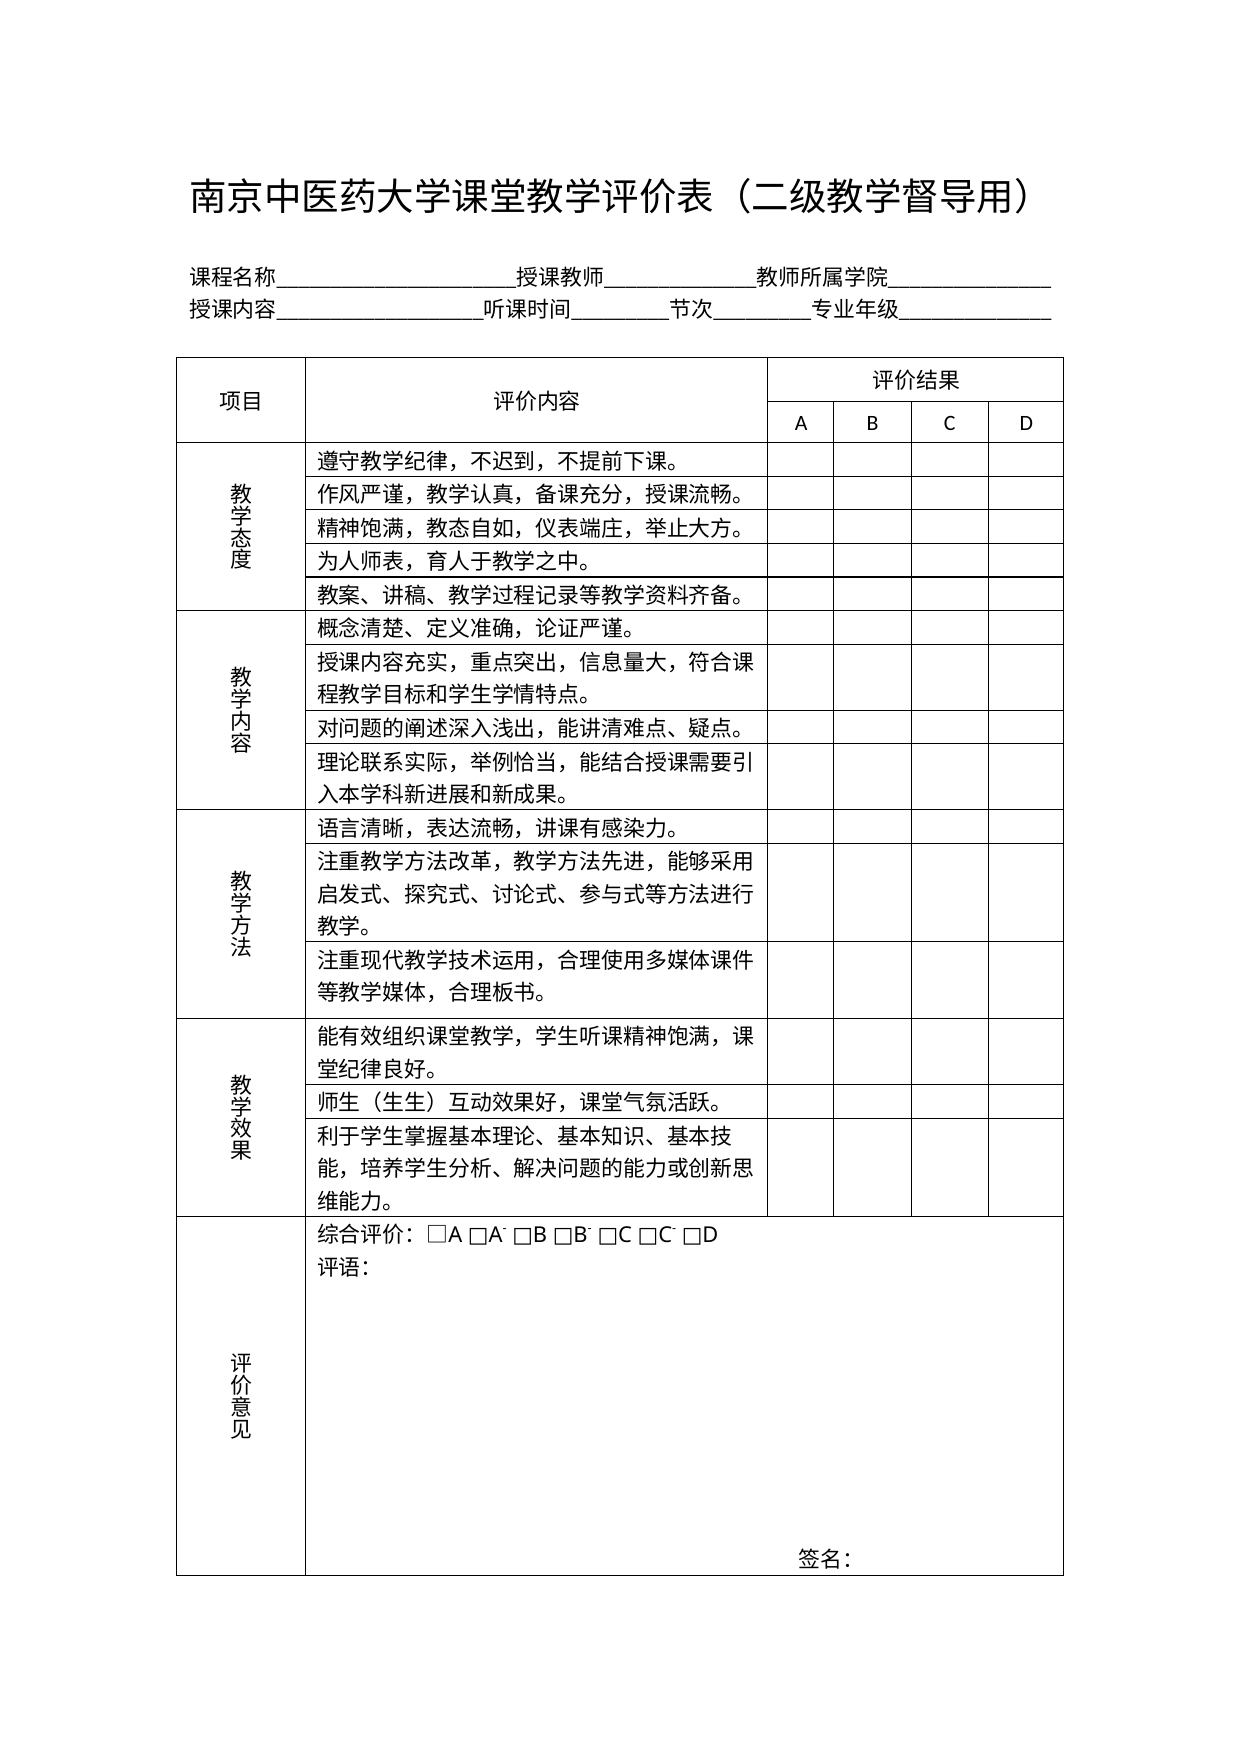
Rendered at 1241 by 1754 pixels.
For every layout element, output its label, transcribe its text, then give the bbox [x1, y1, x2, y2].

table_cell [834, 1019, 911, 1084]
table_cell [912, 1085, 988, 1117]
table_cell [834, 544, 911, 576]
table_cell [912, 544, 988, 576]
table_cell [912, 611, 988, 643]
table_cell [912, 578, 988, 610]
table_cell [989, 844, 1063, 941]
table_cell [768, 844, 833, 941]
table_cell [768, 611, 833, 643]
table_cell [912, 510, 988, 543]
text 南京中医药大学课堂教学评价表（二级教学督导用） [112, 162, 1128, 227]
table_cell [834, 645, 911, 709]
table_cell [834, 942, 911, 1018]
table_cell 教案、讲稿、教学过程记录等教学资料齐备。 [306, 578, 767, 610]
table_cell B [834, 402, 911, 442]
table_cell [768, 477, 833, 509]
table_cell [912, 1019, 988, 1084]
table_cell [989, 1019, 1063, 1084]
table_cell A [768, 402, 833, 442]
table_cell [989, 942, 1063, 1018]
table_cell 遵守教学纪律，不迟到，不提前下课。 [306, 443, 767, 476]
table_cell [768, 544, 833, 576]
table_cell [989, 645, 1063, 709]
table_cell [834, 443, 911, 476]
table_cell 为人师表，育人于教学之中。 [306, 544, 767, 576]
table_cell 授课内容充实，重点突出，信息量大，符合课程教学目标和学生学情特点。 [306, 645, 767, 709]
table_cell [989, 510, 1063, 543]
table_cell [768, 443, 833, 476]
table_cell 教学态度 [177, 443, 305, 610]
table_cell [912, 443, 988, 476]
table_cell [989, 1085, 1063, 1117]
table_cell [834, 578, 911, 610]
table_cell [834, 744, 911, 809]
table_cell 注重教学方法改革，教学方法先进，能够采用启发式、探究式、讨论式、参与式等方法进行教学。 [306, 844, 767, 941]
table_cell [912, 711, 988, 743]
table_cell D [989, 402, 1063, 442]
table_cell 教学方法 [177, 810, 305, 1018]
table_cell [768, 744, 833, 809]
table_cell [768, 645, 833, 709]
table_cell [768, 1019, 833, 1084]
table_cell 作风严谨，教学认真，备课充分，授课流畅。 [306, 477, 767, 509]
table_cell [768, 510, 833, 543]
table_cell [834, 611, 911, 643]
table_cell [912, 1119, 988, 1216]
table_cell [989, 443, 1063, 476]
table_cell [834, 510, 911, 543]
table_cell [912, 744, 988, 809]
table_cell [768, 810, 833, 843]
table_cell [912, 942, 988, 1018]
table_cell 对问题的阐述深入浅出，能讲清难点、疑点。 [306, 711, 767, 743]
table_cell 教学内容 [177, 611, 305, 809]
table_cell 注重现代教学技术运用，合理使用多媒体课件等教学媒体，合理板书。 [306, 942, 767, 1018]
table_cell [989, 810, 1063, 843]
table_cell [834, 810, 911, 843]
table_cell 能有效组织课堂教学，学生听课精神饱满，课堂纪律良好。 [306, 1019, 767, 1084]
table_cell 评价意见 [177, 1217, 305, 1574]
table_cell [912, 844, 988, 941]
table_cell [989, 477, 1063, 509]
table_header 评价结果 [768, 358, 1063, 401]
table_cell [912, 810, 988, 843]
table_header 项目 [177, 358, 305, 442]
table_cell 综合评价：□A □A- □B □B- □C □C- □D 评语： 签名： [306, 1217, 1063, 1574]
table_cell [768, 578, 833, 610]
table_cell 教学效果 [177, 1019, 305, 1216]
table_cell 概念清楚、定义准确，论证严谨。 [306, 611, 767, 643]
table_header 评价内容 [306, 358, 767, 442]
text 授课内容___________________听课时间_________节次_________专业年级______________ [112, 292, 1128, 324]
table_cell [989, 744, 1063, 809]
table_cell [989, 611, 1063, 643]
table_cell [912, 645, 988, 709]
table_cell [989, 578, 1063, 610]
table_cell [834, 1119, 911, 1216]
table_cell [834, 711, 911, 743]
table_cell [989, 544, 1063, 576]
table_cell 利于学生掌握基本理论、基本知识、基本技能，培养学生分析、解决问题的能力或创新思维能力。 [306, 1119, 767, 1216]
table_cell C [912, 402, 988, 442]
table_cell [834, 1085, 911, 1117]
table_cell [912, 477, 988, 509]
table_cell 理论联系实际，举例恰当，能结合授课需要引入本学科新进展和新成果。 [306, 744, 767, 809]
table_cell [768, 1119, 833, 1216]
table_cell [768, 942, 833, 1018]
table_cell [834, 844, 911, 941]
table_cell 语言清晰，表达流畅，讲课有感染力。 [306, 810, 767, 843]
table_cell 精神饱满，教态自如，仪表端庄，举止大方。 [306, 510, 767, 543]
table_cell [989, 1119, 1063, 1216]
table_cell [768, 1085, 833, 1117]
text 课程名称______________________授课教师______________教师所属学院_______________ [112, 259, 1128, 292]
table_cell 师生（生生）互动效果好，课堂气氛活跃。 [306, 1085, 767, 1117]
table_cell [834, 477, 911, 509]
table_cell [989, 711, 1063, 743]
table_cell [768, 711, 833, 743]
